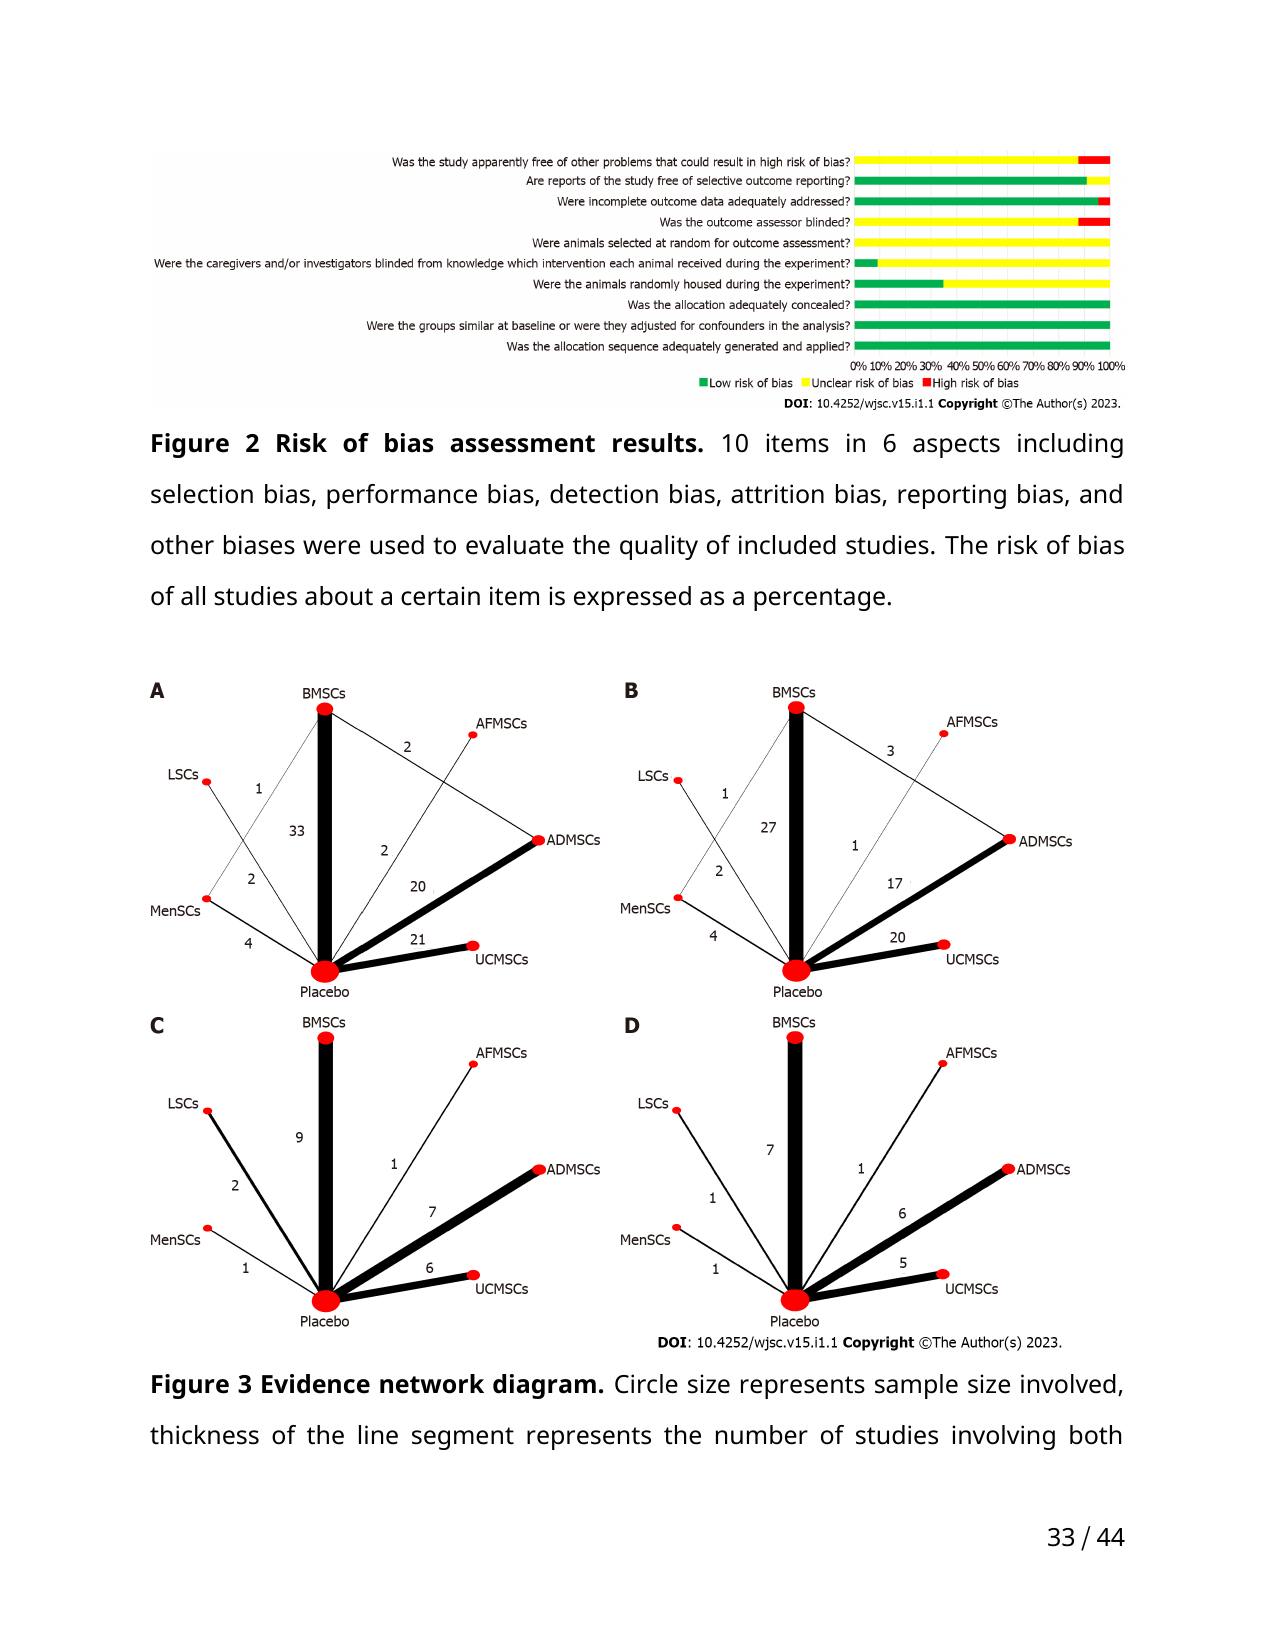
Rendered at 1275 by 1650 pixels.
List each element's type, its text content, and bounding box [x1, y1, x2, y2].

text Figure 2 Risk of bias assessment results. 10 items in 6 aspects including selection bias, performance bias, detection bias, attrition bias, reporting bias, and other biases were used to evaluate the quality of included studies. The risk of bias of all studies about a certain item is expressed as a percentage. [150, 426, 1125, 613]
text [150, 1366, 1125, 1451]
picture [150, 681, 1073, 1352]
picture [150, 150, 1125, 412]
